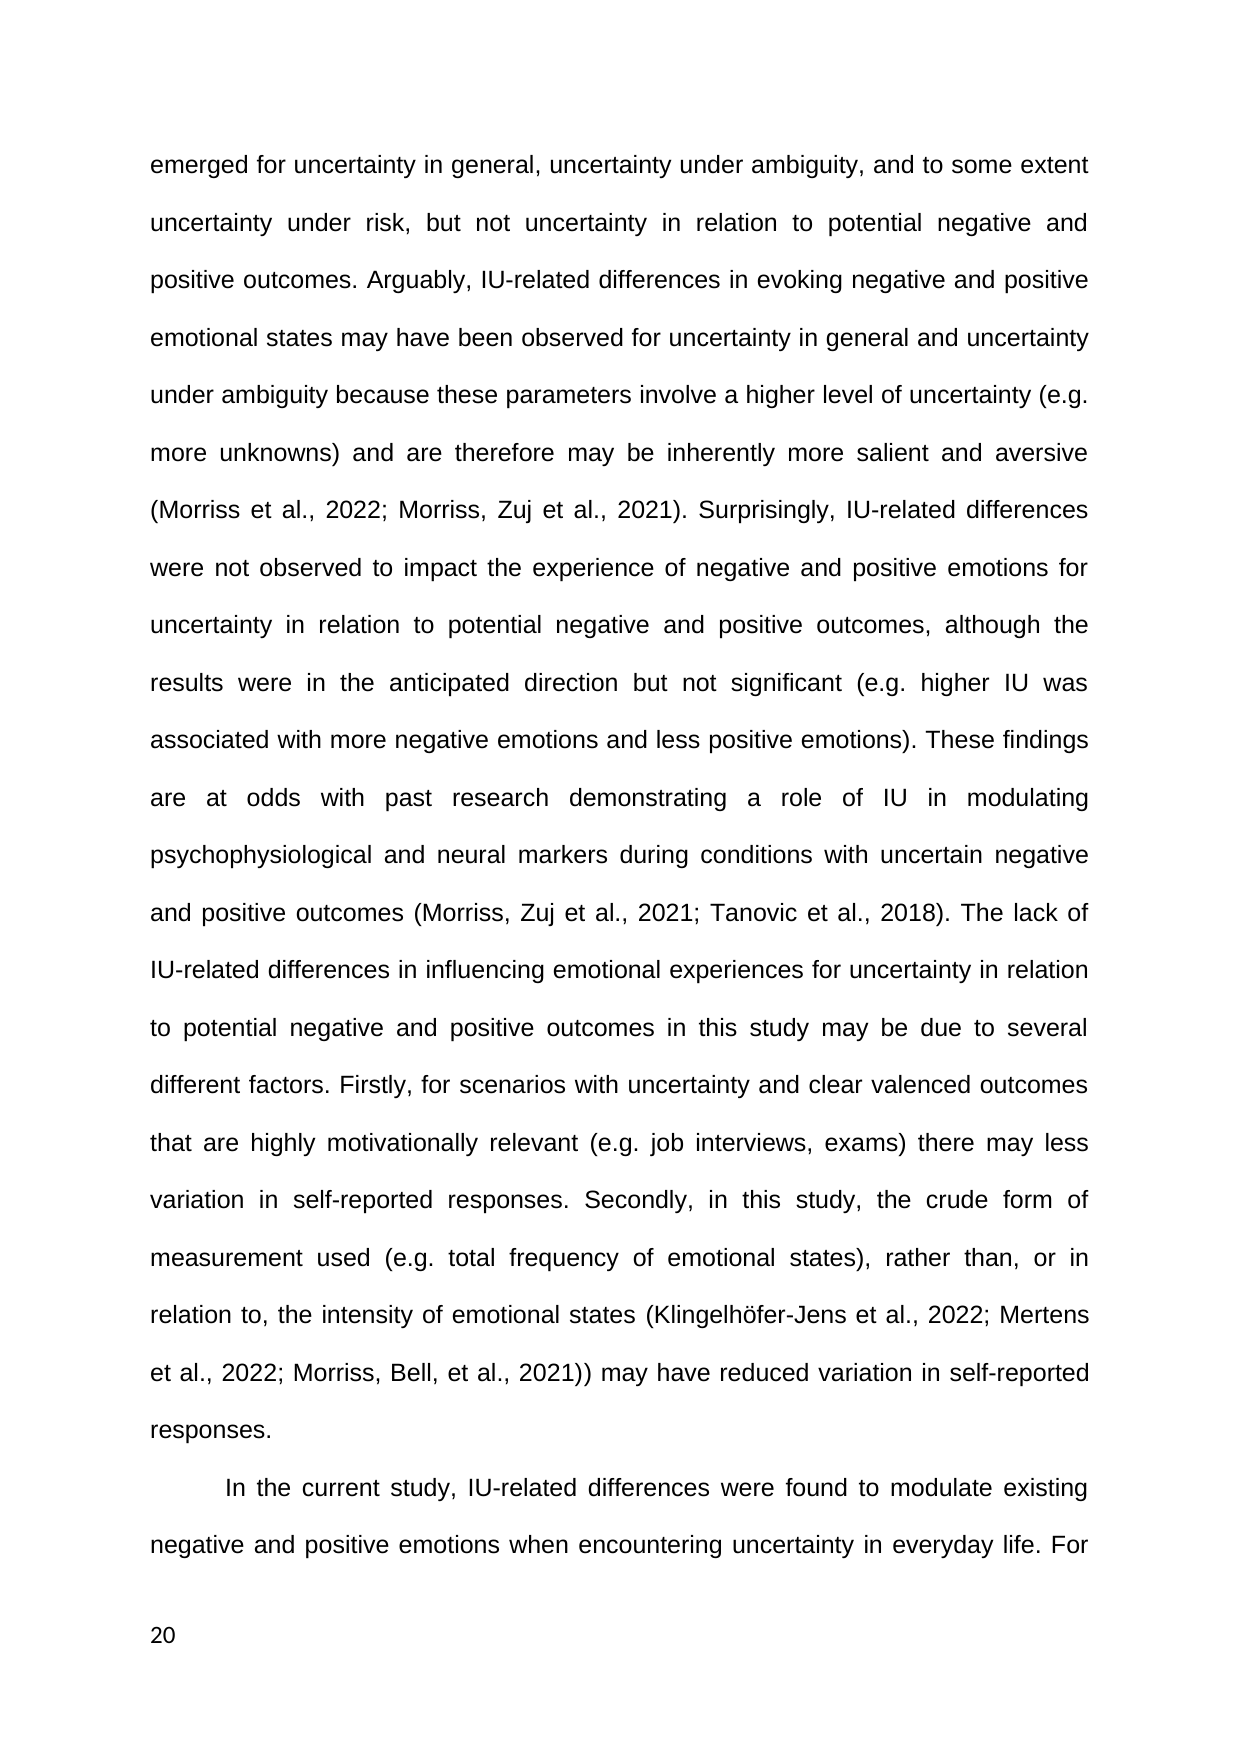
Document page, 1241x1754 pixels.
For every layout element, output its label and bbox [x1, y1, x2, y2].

text [150, 1472, 1090, 1559]
text [150, 150, 1090, 1444]
